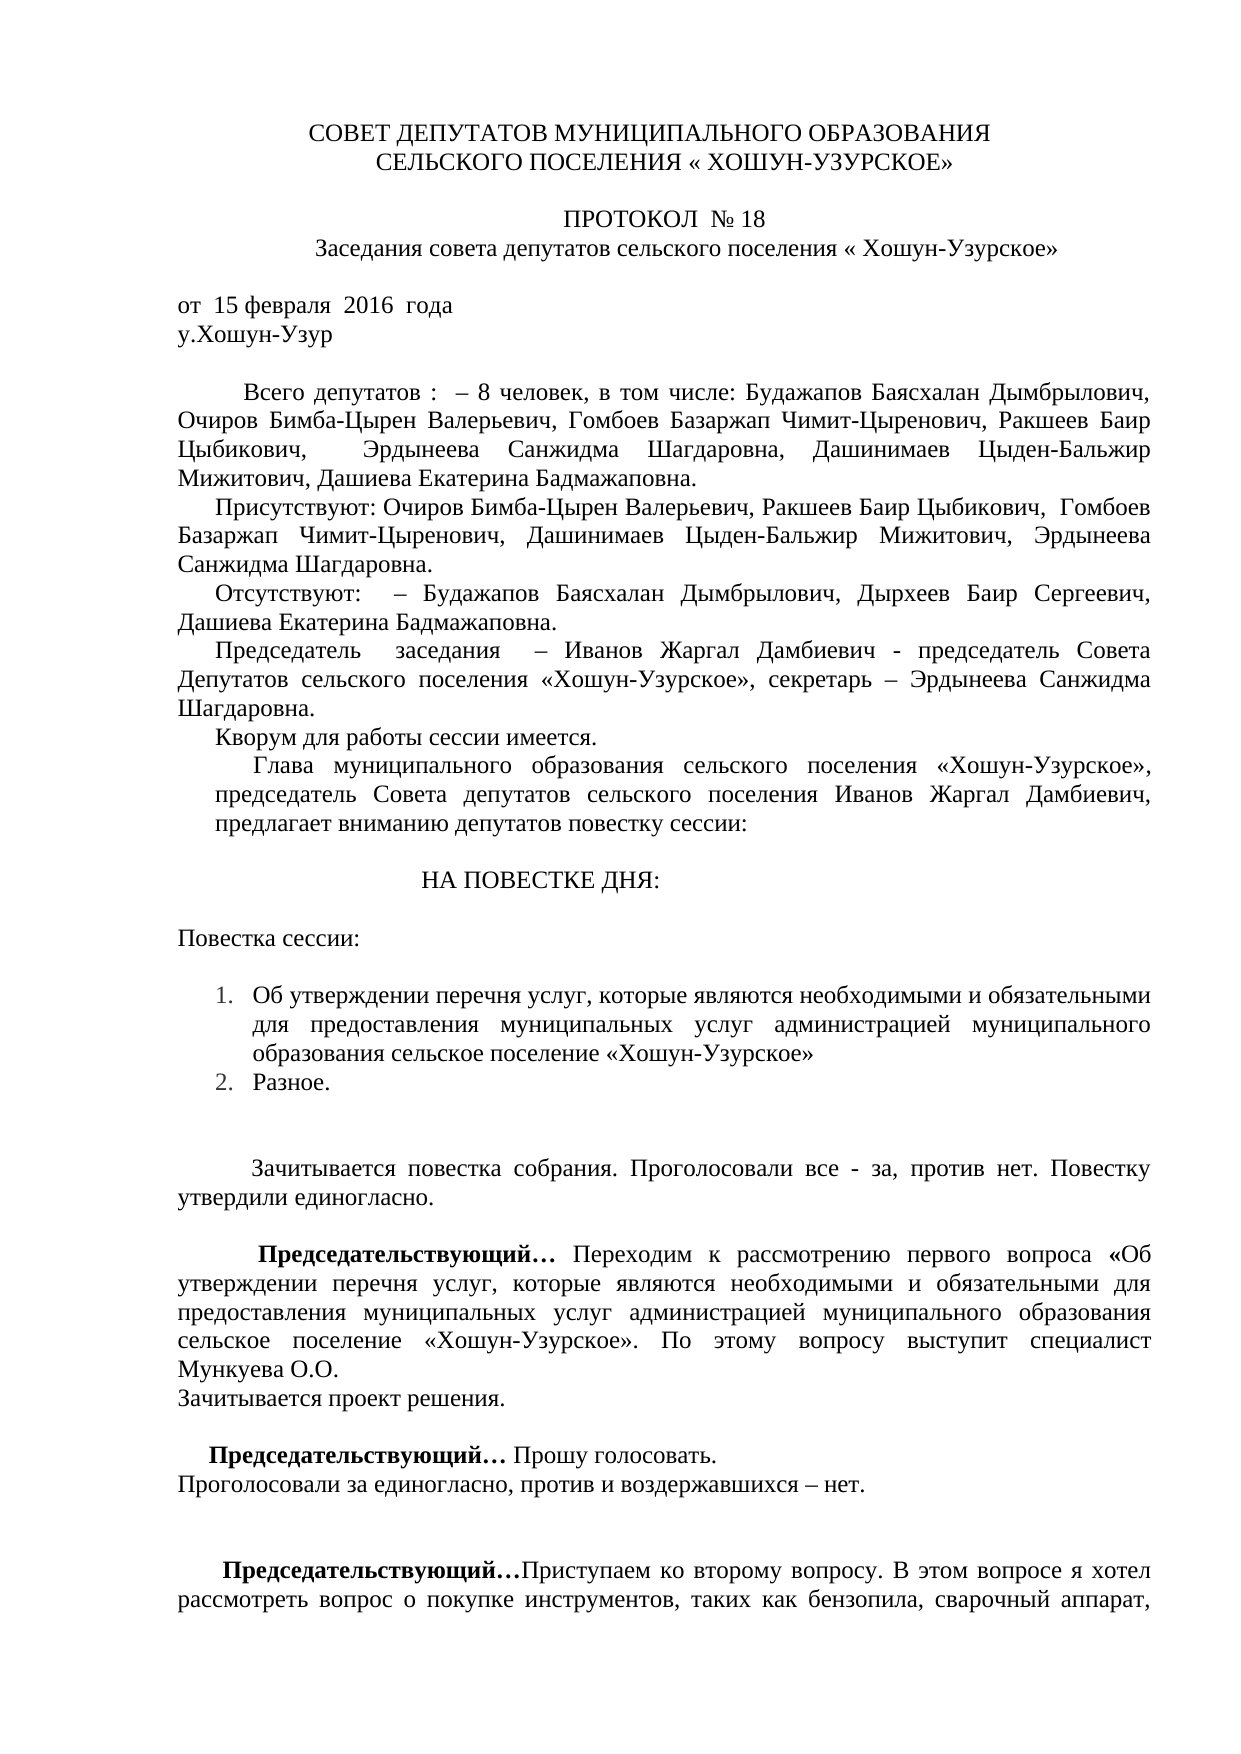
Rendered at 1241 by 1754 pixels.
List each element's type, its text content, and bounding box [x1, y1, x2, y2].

text Председатель заседания – Иванов Жаргал Дамбиевич - председатель Совета Депутатов сельского поселения «Хошун-Узурское», секретарь – Эрдынеева Санжидма Шагдаровна. [177, 636, 1152, 722]
text ПРОТОКОЛ № 18 [177, 204, 1152, 233]
text Заседания совета депутатов сельского поселения « Хошун-Узурское» [177, 233, 1152, 262]
text у.Хошун-Узур [177, 319, 1152, 348]
text от 15 февраля 2016 года [177, 291, 1152, 319]
text Повестка сессии: [177, 923, 1152, 952]
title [177, 1556, 1152, 1613]
title Об утверждении перечня услуг, которые являются необходимыми и обязательными для предоставления муниципальных услуг администрацией муниципального образования сельское поселение «Хошун-Узурское» [215, 981, 1152, 1067]
title Зачитывается проект решения. [177, 1383, 1152, 1412]
text СЕЛЬСКОГО ПОСЕЛЕНИЯ « ХОШУН-УЗУРСКОЕ» [177, 147, 1152, 176]
text Зачитывается повестка собрания. Проголосовали все - за, против нет. Повестку утвердили единогласно. [177, 1153, 1152, 1211]
text Всего депутатов : – 8 человек, в том числе: Будажапов Баясхалан Дымбрылович, Очиров Бимба-Цырен Валерьевич, Гомбоев Базаржап Чимит-Цыренович, Ракшеев Баир Цыбикович, Эрдынеева Санжидма Шагдаровна, Дашинимаев Цыден-Бальжир Мижитович, Дашиева Екатерина Бадмажаповна. [177, 377, 1152, 492]
title Разное. [215, 1067, 1152, 1096]
title Председательствующий… Прошу голосовать. [177, 1441, 1152, 1469]
title Председательствующий… Переходим к рассмотрению первого вопроса «Об утверждении перечня услуг, которые являются необходимыми и обязательными для предоставления муниципальных услуг администрацией муниципального образования сельское поселение «Хошун-Узурское». По этому вопросу выступит специалист Мункуева О.О. [177, 1239, 1152, 1383]
title Проголосовали за единогласно, против и воздержавшихся – нет. [177, 1469, 1152, 1498]
text Кворум для работы сессии имеется. [177, 722, 1152, 751]
text НА ПОВЕСТКЕ ДНЯ: [177, 866, 1152, 894]
text СОВЕТ ДЕПУТАТОВ МУНИЦИПАЛЬНОГО ОБРАЗОВАНИЯ [148, 118, 1152, 147]
text Глава муниципального образования сельского поселения «Хошун-Узурское», председатель Совета депутатов сельского поселения Иванов Жаргал Дамбиевич, предлагает вниманию депутатов повестку сессии: [215, 751, 1152, 837]
text Отсутствуют: – Будажапов Баясхалан Дымбрылович, Дырхеев Баир Сергеевич, Дашиева Екатерина Бадмажаповна. [177, 578, 1152, 636]
text Присутствуют: Очиров Бимба-Цырен Валерьевич, Ракшеев Баир Цыбикович, Гомбоев Базаржап Чимит-Цыренович, Дашинимаев Цыден-Бальжир Мижитович, Эрдынеева Санжидма Шагдаровна. [177, 492, 1152, 578]
